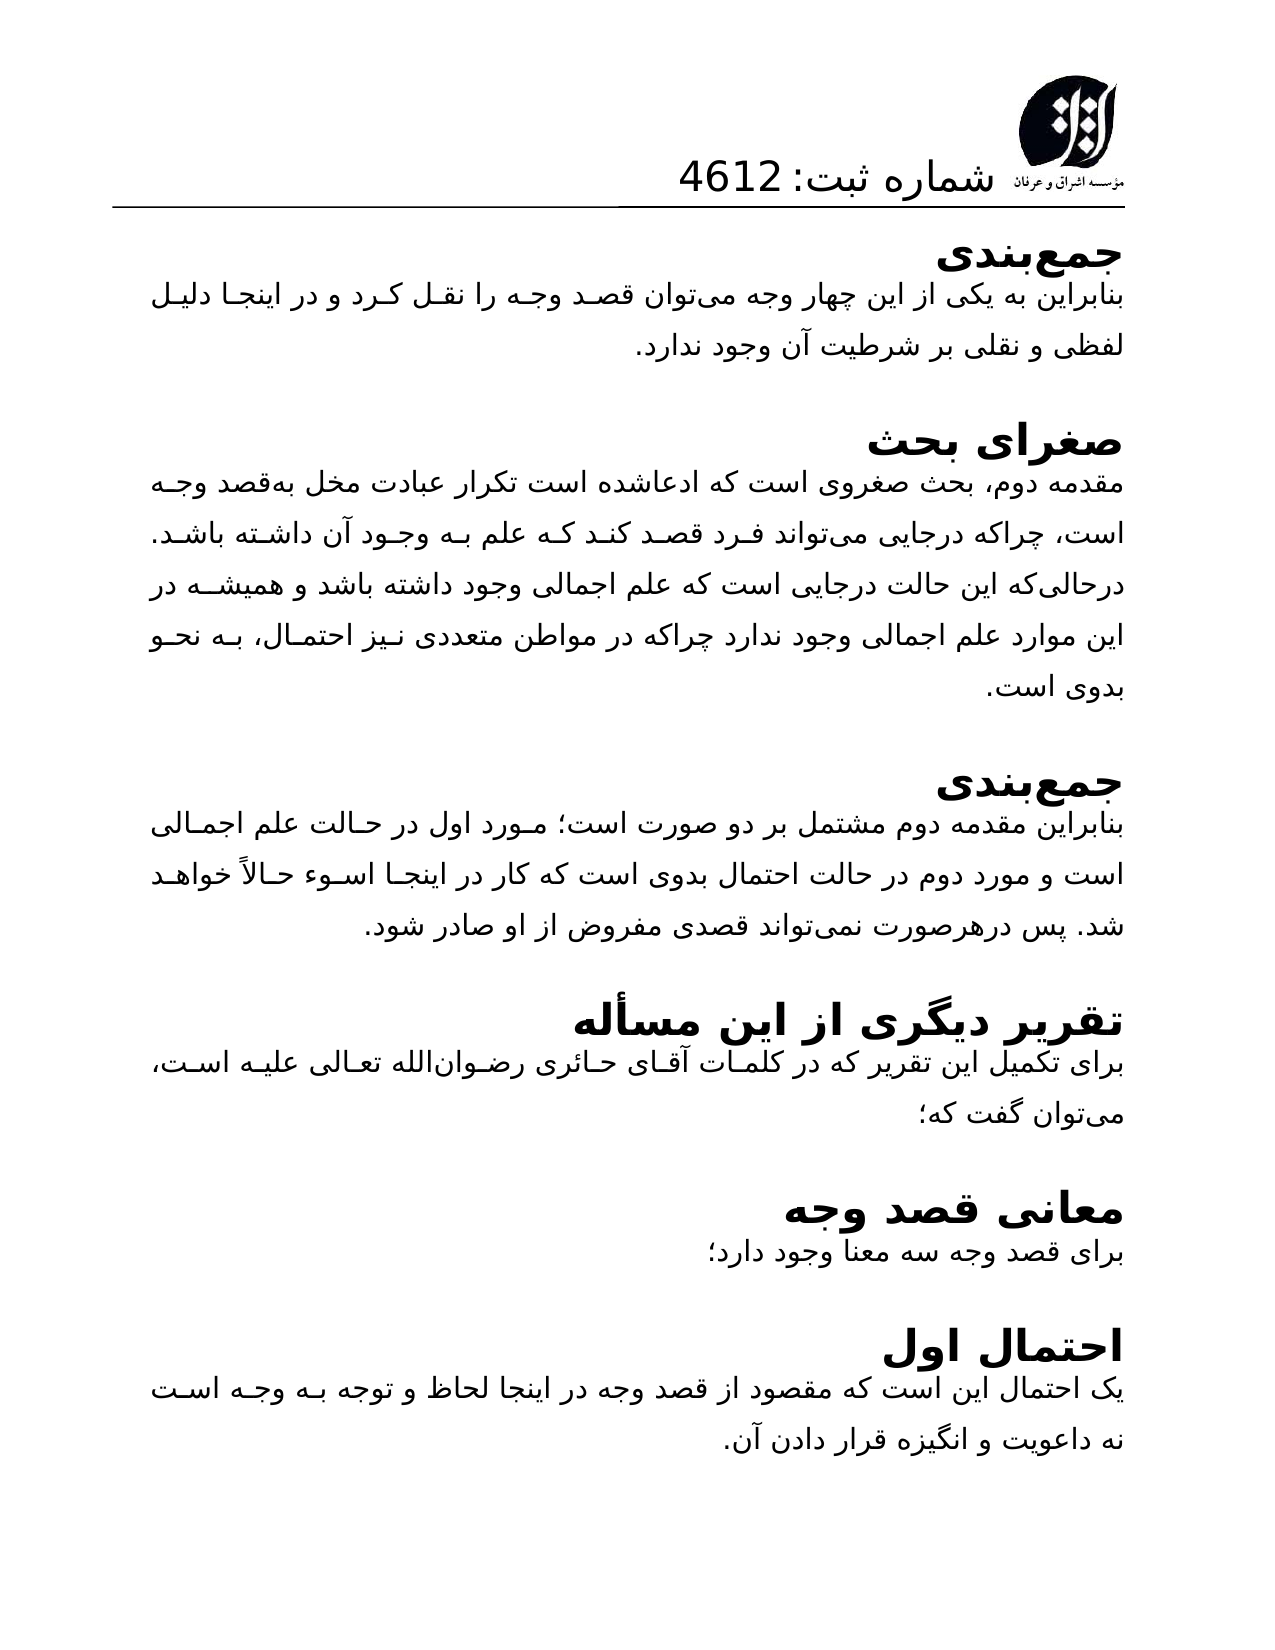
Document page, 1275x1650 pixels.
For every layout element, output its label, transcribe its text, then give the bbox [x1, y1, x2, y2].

picture [1010, 75, 1125, 192]
subtitle صغرای بحث [150, 415, 1125, 466]
text برای قصد وجه سه معنا وجود دارد؛ [150, 1234, 1125, 1268]
text بنابراین به یکی از این چهار وجه می‌توان قصد وجه را نقل کرد و در اینجا دلیل لفظی و نقلی بر شرطیت آن وجود ندارد. [150, 277, 1125, 362]
subtitle جمع‌بندی [150, 226, 1125, 277]
text مقدمه دوم، بحث صغروی است که ادعاشده است تکرار عبادت مخل به‌قصد وجه است، چراکه درجایی می‌تواند فرد قصد کند که علم به وجود آن داشته باشد. درحالی‌که این حالت درجایی است که علم اجمالی وجود داشته باشد و همیشه در این موارد علم اجمالی وجود ندارد چراکه در مواطن متعددی نیز احتمال، به نحو بدوی است. [150, 466, 1125, 703]
text برای تکمیل این تقریر که در کلمات آقای حائری رضوان‌الله تعالی علیه است، می‌توان گفت که؛ [150, 1046, 1125, 1131]
subtitle تقریر دیگری از این مسأله [150, 995, 1125, 1046]
text بنابراین مقدمه دوم مشتمل بر دو صورت است؛ مورد اول در حالت علم اجمالی است و مورد دوم در حالت احتمال بدوی است که کار در اینجا اسوء حالاً خواهد شد. پس درهرصورت نمی‌تواند قصدی مفروض از او صادر شود. [150, 807, 1125, 942]
subtitle معانی قصد وجه [150, 1183, 1125, 1234]
text یک احتمال این است که مقصود از قصد وجه در اینجا لحاظ و توجه به وجه است نه داعویت و انگیزه قرار دادن آن. [150, 1371, 1125, 1456]
subtitle احتمال اول [150, 1320, 1125, 1371]
subtitle جمع‌بندی [150, 756, 1125, 807]
